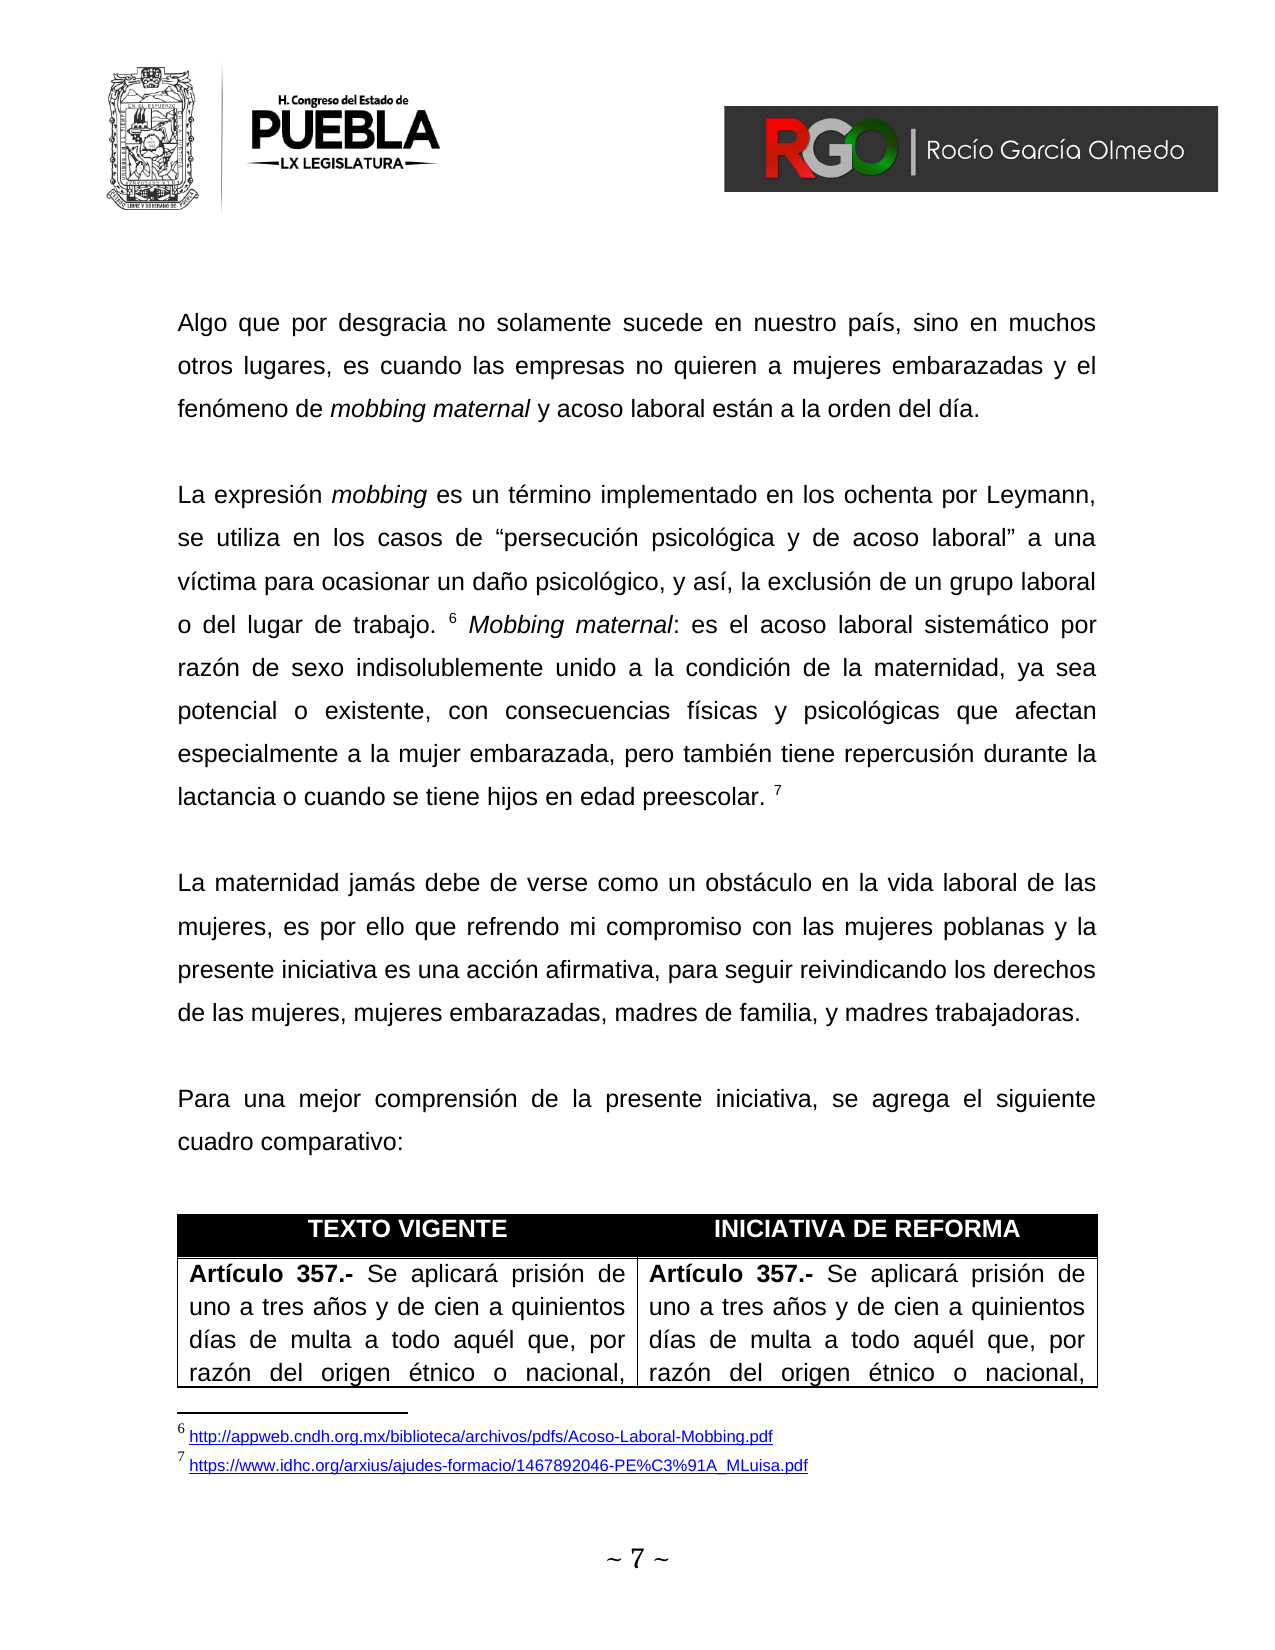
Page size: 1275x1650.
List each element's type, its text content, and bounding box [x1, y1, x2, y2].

text La maternidad jamás debe de verse como un obstáculo en la vida laboral de las mujeres, es por ello que refrendo mi compromiso con las mujeres poblanas y la presente iniciativa es una acción afirmativa, para seguir reivindicando los derechos de las mujeres, mujeres embarazadas, madres de familia, y madres trabajadoras. [177, 868, 1098, 1027]
picture [724, 106, 1219, 192]
text La expresión mobbing es un término implementado en los ochenta por Leymann, se utiliza en los casos de “persecución psicológica y de acoso laboral” a una víctima para ocasionar un daño psicológico, y así, la exclusión de un grupo laboral o del lugar de trabajo. Mobbing maternal: es el acoso laboral sistemático por razón de sexo indisolublemente unido a la condición de la maternidad, ya sea potencial o existente, con consecuencias físicas y psicológicas que afectan especialmente a la mujer embarazada, pero también tiene repercusión durante la lactancia o cuando se tiene hijos en edad preescolar. [177, 480, 1098, 811]
table_header TEXTO VIGENTE [178, 1215, 637, 1257]
table_header INICIATIVA DE REFORMA [638, 1215, 1097, 1257]
picture [98, 42, 456, 221]
text Algo que por desgracia no solamente sucede en nuestro país, sino en muchos otros lugares, es cuando las empresas no quieren a mujeres embarazadas y el fenómeno de mobbing maternal y acoso laboral están a la orden del día. [177, 308, 1098, 423]
text Para una mejor comprensión de la presente iniciativa, se agrega el siguiente cuadro comparativo: [177, 1084, 1098, 1156]
